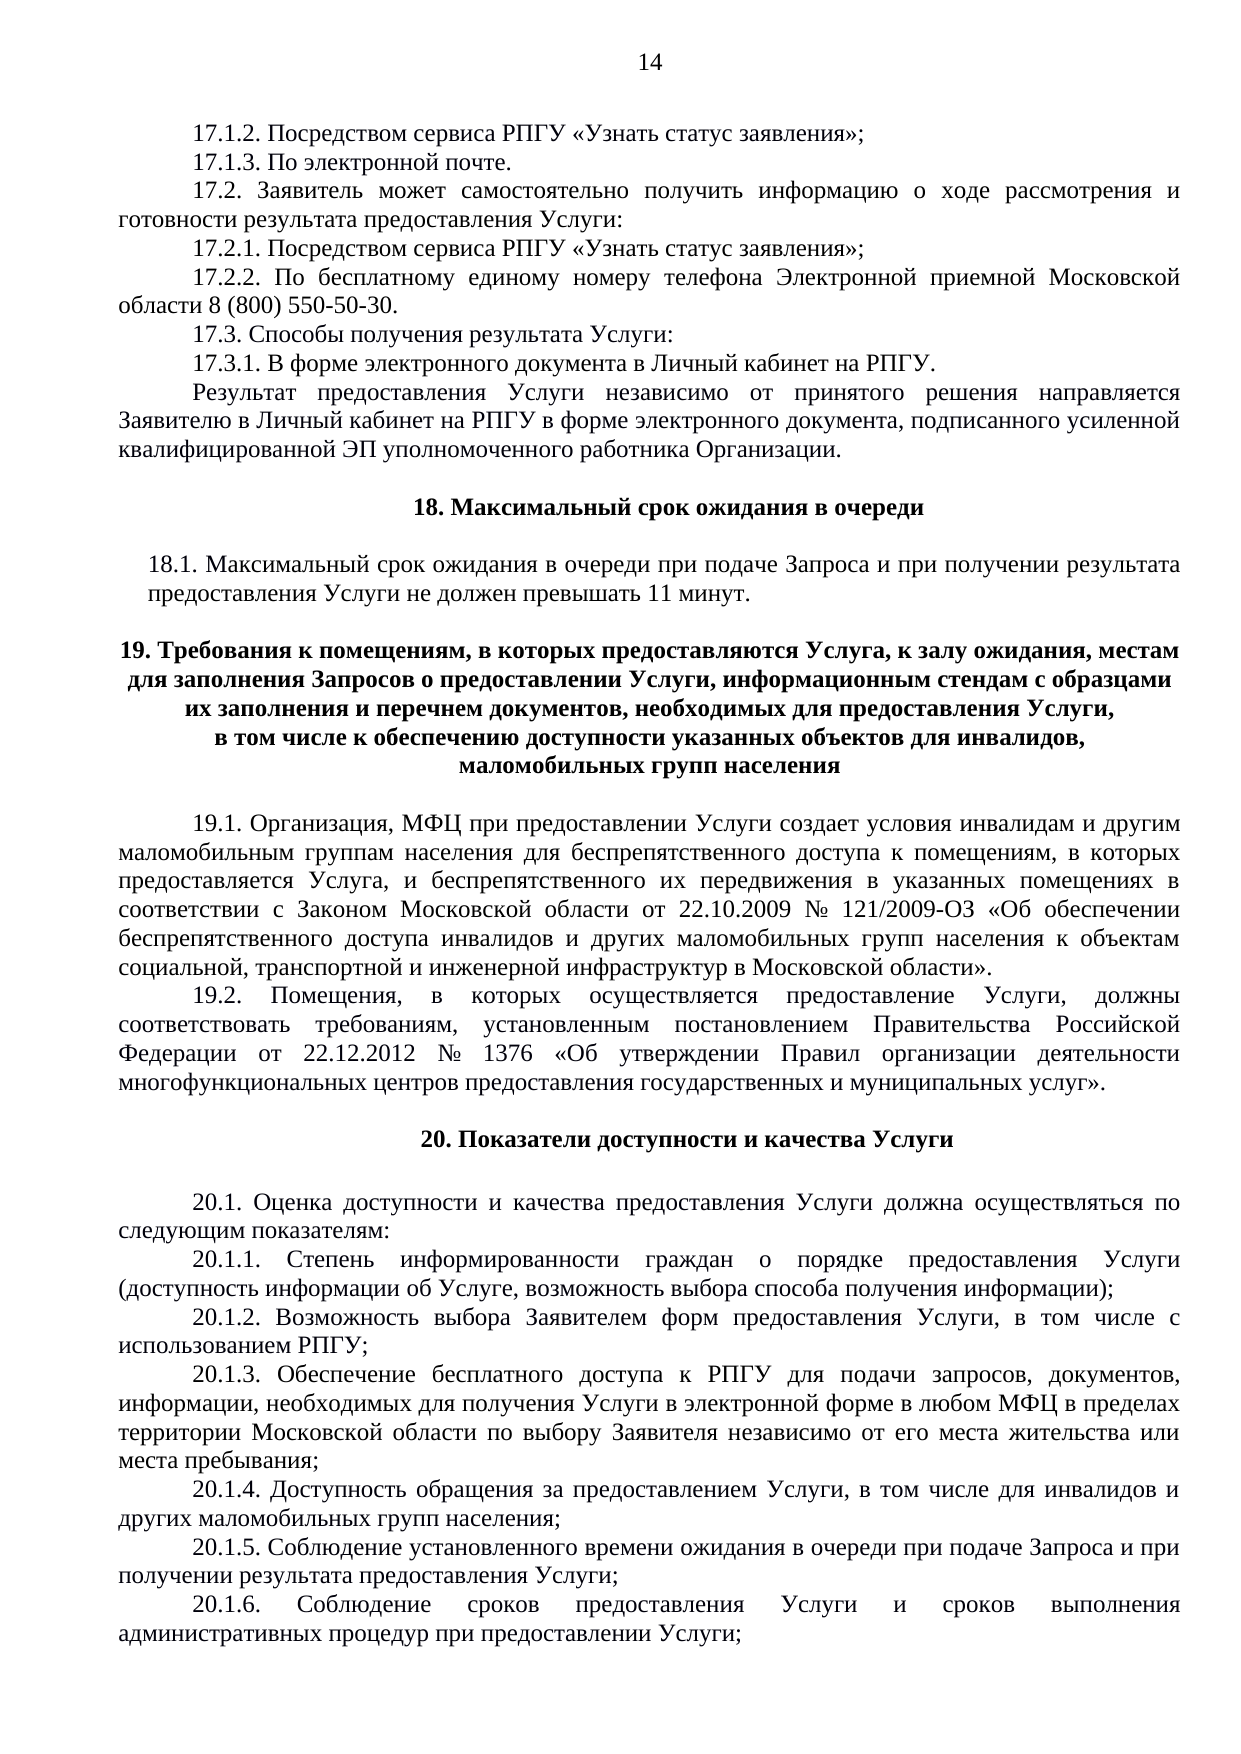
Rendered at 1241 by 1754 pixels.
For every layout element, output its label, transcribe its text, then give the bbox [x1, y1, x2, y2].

text 17.1.3. По электронной почте. [118, 147, 1181, 176]
text 20.1.1. Степень информированности граждан о порядке предоставления Услуги (доступность информации об Услуге, возможность выбора способа получения информации); [118, 1244, 1181, 1302]
text 20.1.3. Обеспечение бесплатного доступа к РПГУ для подачи запросов, документов, информации, необходимых для получения Услуги в электронной форме в любом МФЦ в пределах территории Московской области по выбору Заявителя независимо от его места жительства или места пребывания; [118, 1359, 1181, 1474]
text 20.1.2. Возможность выбора Заявителем форм предоставления Услуги, в том числе с использованием РПГУ; [118, 1302, 1181, 1359]
text 20. Показатели доступности и качества Услуги [193, 1124, 1181, 1153]
text 19. Требования к помещениям, в которых предоставляются Услуга, к залу ожидания, местам для заполнения Запросов о предоставлении Услуги, информационным стендам с образцами их заполнения и перечнем документов, необходимых для предоставления Услуги, [118, 636, 1181, 722]
text Результат предоставления Услуги независимо от принятого решения направляется Заявителю в Личный кабинет на РПГУ в форме электронного документа, подписанного усиленной квалифицированной ЭП уполномоченного работника Организации. [118, 377, 1181, 463]
text 17.3.1. В форме электронного документа в Личный кабинет на РПГУ. [118, 348, 1181, 377]
text 20.1.5. Соблюдение установленного времени ожидания в очереди при подаче Запроса и при получении результата предоставления Услуги; [118, 1532, 1181, 1589]
text 17.2.1. Посредством сервиса РПГУ «Узнать статус заявления»; [118, 233, 1181, 262]
text 19.2. Помещения, в которых осуществляется предоставление Услуги, должны соответствовать требованиям, установленным постановлением Правительства Российской Федерации от 22.12.2012 № 1376 «Об утверждении Правил организации деятельности многофункциональных центров предоставления государственных и муниципальных услуг». [118, 981, 1181, 1096]
text 17.3. Способы получения результата Услуги: [118, 319, 1181, 348]
text 17.2.2. По бесплатному единому номеру телефона Электронной приемной Московской области 8 (800) 550-50-30. [118, 262, 1181, 319]
text 20.1. Оценка доступности и качества предоставления Услуги должна осуществляться по следующим показателям: [118, 1187, 1181, 1244]
text 19.1. Организация, МФЦ при предоставлении Услуги создает условия инвалидам и другим маломобильным группам населения для беспрепятственного доступа к помещениям, в которых предоставляется Услуга, и беспрепятственного их передвижения в указанных помещениях в соответствии с Законом Московской области от 22.10.2009 № 121/2009-ОЗ «Об обеспечении беспрепятственного доступа инвалидов и других маломобильных групп населения к объектам социальной, транспортной и инженерной инфраструктур в Московской области». [118, 808, 1181, 981]
text 17.1.2. Посредством сервиса РПГУ «Узнать статус заявления»; [118, 118, 1181, 147]
text 17.2. Заявитель может самостоятельно получить информацию о ходе рассмотрения и готовности результата предоставления Услуги: [118, 176, 1181, 233]
text 18. Максимальный срок ожидания в очереди [156, 492, 1181, 521]
text 18.1. Максимальный срок ожидания в очереди при подаче Запроса и при получении результата предоставления Услуги не должен превышать 11 минут. [148, 549, 1181, 607]
text 20.1.6. Соблюдение сроков предоставления Услуги и сроков выполнения административных процедур при предоставлении Услуги; [118, 1589, 1181, 1647]
text 20.1.4. Доступность обращения за предоставлением Услуги, в том числе для инвалидов и других маломобильных групп населения; [118, 1474, 1181, 1532]
text в том числе к обеспечению доступности указанных объектов для инвалидов, маломобильных групп населения [118, 722, 1181, 779]
